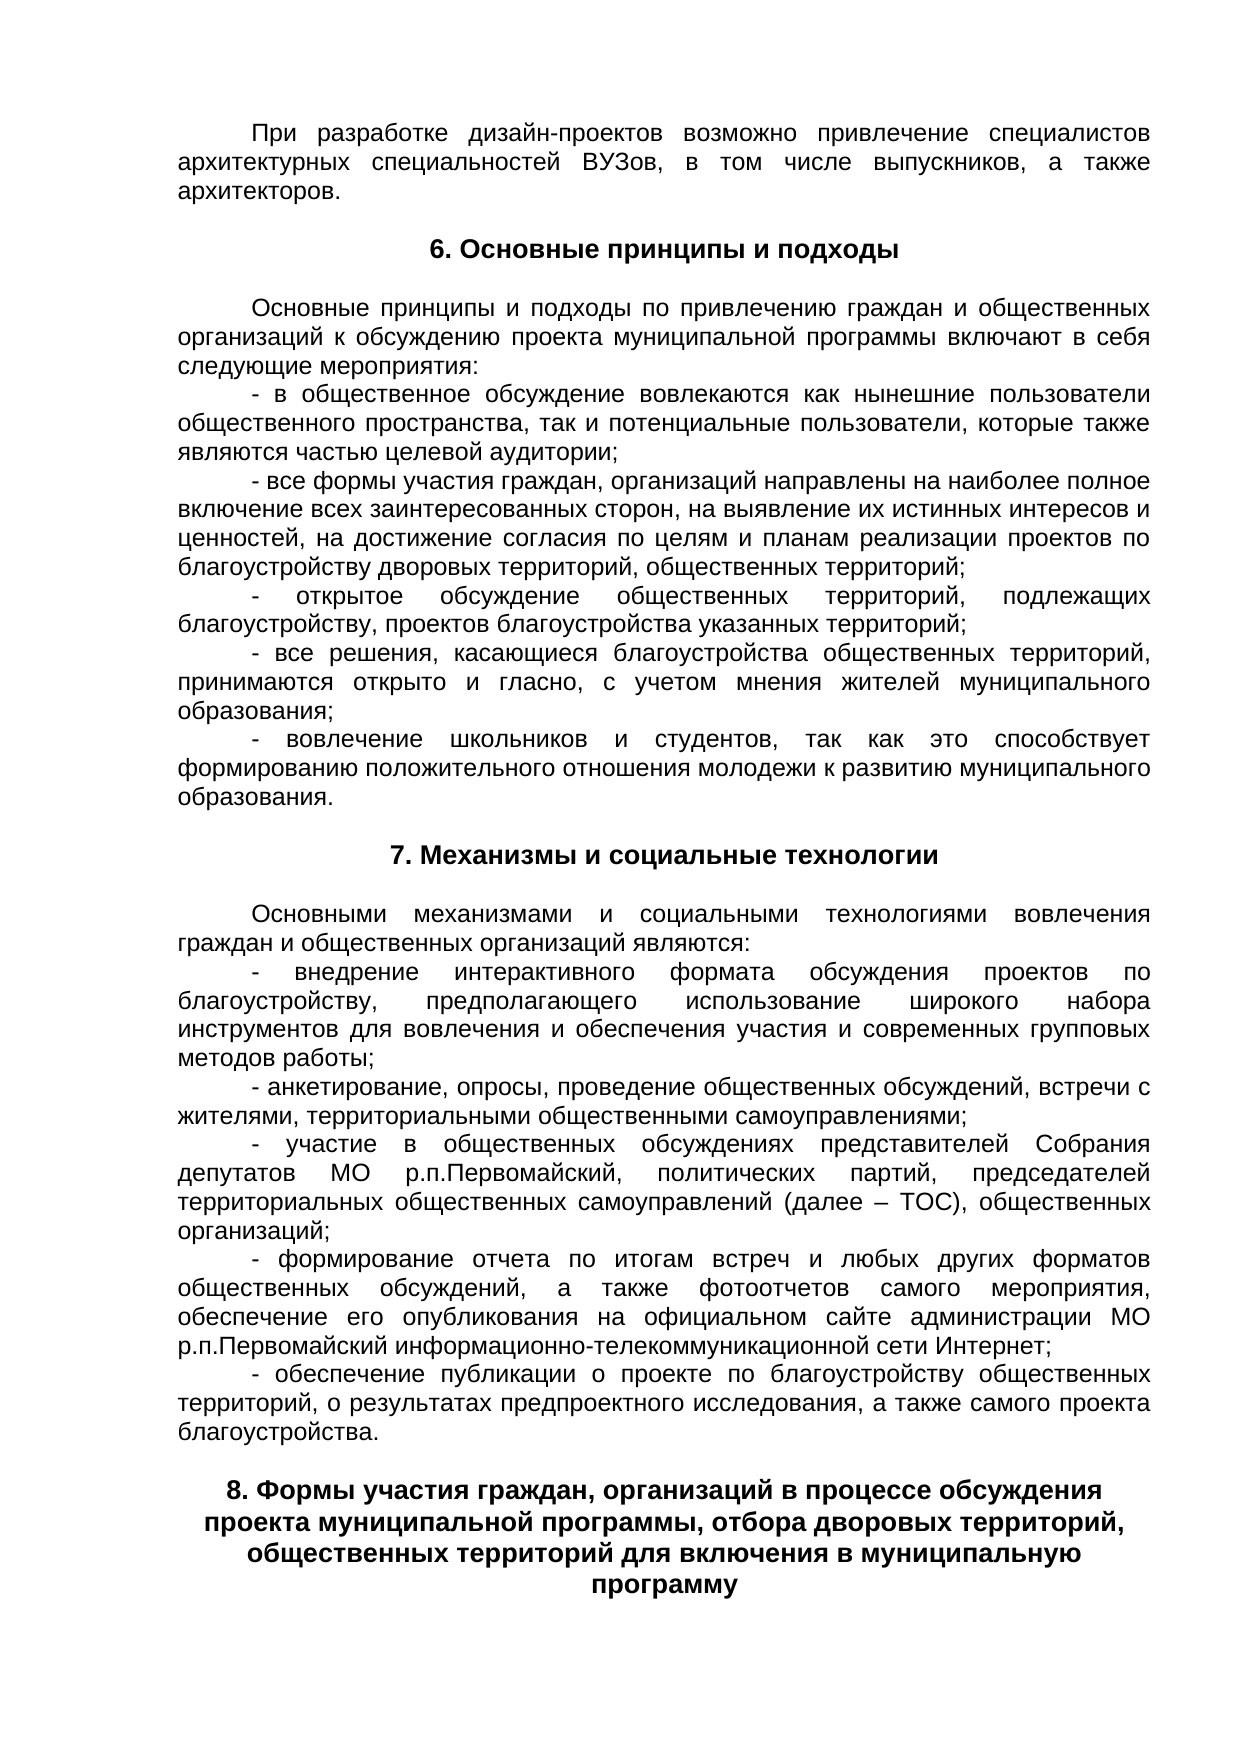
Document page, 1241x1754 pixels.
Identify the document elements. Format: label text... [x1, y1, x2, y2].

text - анкетирование, опросы, проведение общественных обсуждений, встречи с жителями, территориальными общественными самоуправлениями; [177, 1072, 1152, 1129]
text - в общественное обсуждение вовлекаются как нынешние пользователи общественного пространства, так и потенциальные пользователи, которые также являются частью целевой аудитории; [177, 379, 1152, 466]
text 8. Формы участия граждан, организаций в процессе обсуждения проекта муниципальной программы, отбора дворовых территорий, общественных территорий для включения в муниципальную программу [177, 1474, 1152, 1599]
text Основными механизмами и социальными технологиями вовлечения граждан и общественных организаций являются: [177, 899, 1152, 957]
text - обеспечение публикации о проекте по благоустройству общественных территорий, о результатах предпроектного исследования, а также самого проекта благоустройства. [177, 1359, 1152, 1446]
text - все решения, касающиеся благоустройства общественных территорий, принимаются открыто и гласно, с учетом мнения жителей муниципального образования; [177, 638, 1152, 724]
text - вовлечение школьников и студентов, так как это способствует формированию положительного отношения молодежи к развитию муниципального образования. [177, 724, 1152, 811]
text - участие в общественных обсуждениях представителей Собрания депутатов МО р.п.Первомайский, политических партий, председателей территориальных общественных самоуправлений (далее – ТОС), общественных организаций; [177, 1129, 1152, 1244]
text 6. Основные принципы и подходы [177, 233, 1152, 264]
text - формирование отчета по итогам встреч и любых других форматов общественных обсуждений, а также фотоотчетов самого мероприятия, обеспечение его опубликования на официальном сайте администрации МО р.п.Первомайский информационно-телекоммуникационной сети Интернет; [177, 1244, 1152, 1359]
text - внедрение интерактивного формата обсуждения проектов по благоустройству, предполагающего использование широкого набора инструментов для вовлечения и обеспечения участия и современных групповых методов работы; [177, 957, 1152, 1072]
text - открытое обсуждение общественных территорий, подлежащих благоустройству, проектов благоустройства указанных территорий; [177, 581, 1152, 638]
text При разработке дизайн-проектов возможно привлечение специалистов архитектурных специальностей ВУЗов, в том числе выпускников, а также архитекторов. [177, 118, 1152, 204]
text Основные принципы и подходы по привлечению граждан и общественных организаций к обсуждению проекта муниципальной программы включают в себя следующие мероприятия: [177, 293, 1152, 379]
text 7. Механизмы и социальные технологии [177, 839, 1152, 871]
text - все формы участия граждан, организаций направлены на наиболее полное включение всех заинтересованных сторон, на выявление их истинных интересов и ценностей, на достижение согласия по целям и планам реализации проектов по благоустройству дворовых территорий, общественных территорий; [177, 466, 1152, 581]
